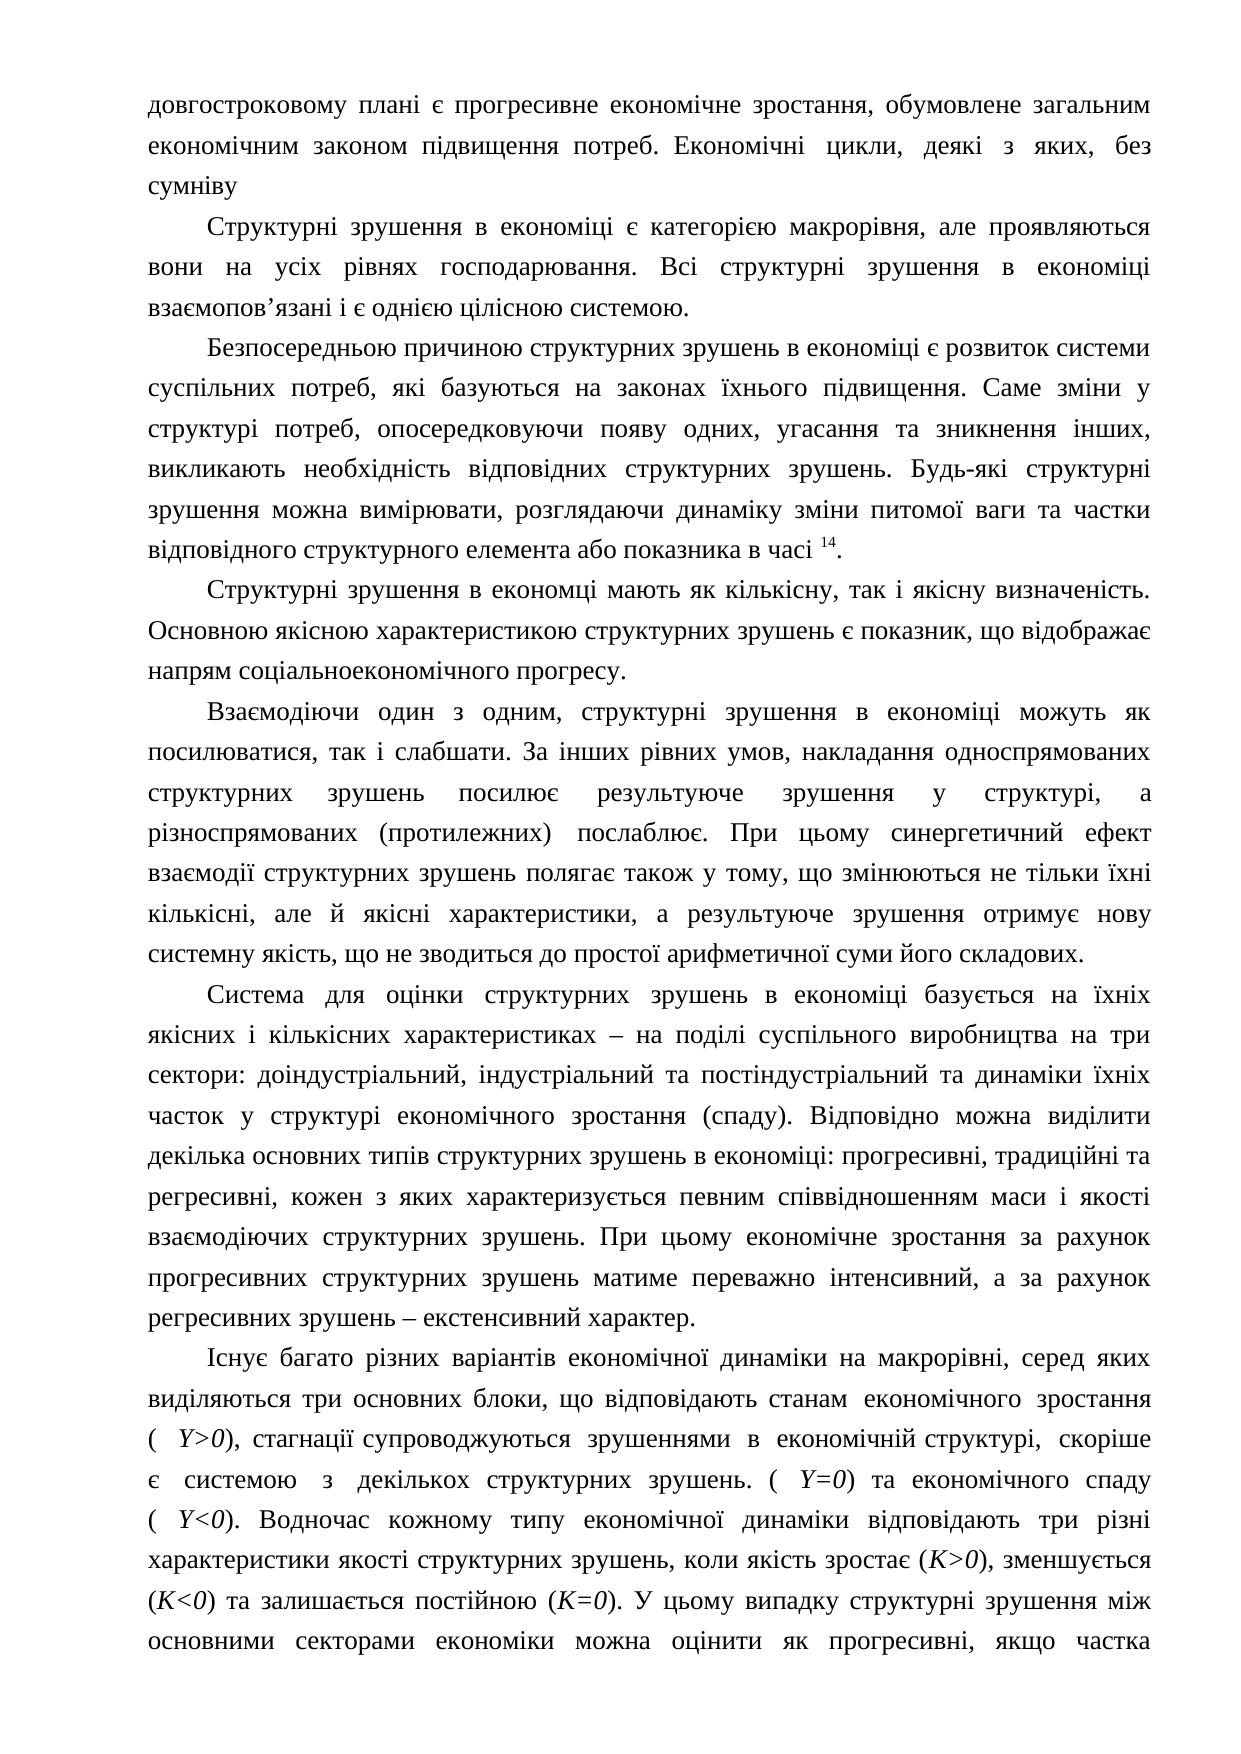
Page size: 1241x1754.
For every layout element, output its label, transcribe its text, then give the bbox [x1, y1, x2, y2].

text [148, 88, 1152, 201]
text Система для оцінки структурних зрушень в економіці базується на їхніх якісних і кількісних характеристиках – на поділі суспільного виробництва на три сектори: доіндустріальний, індустріальний та постіндустріальний та динаміки їхніх часток у структурі економічного зростання (спаду). Відповідно можна виділити декілька основних типів структурних зрушень в економіці: прогресивні, традиційні та регресивні, кожен з яких характеризується певним співвідношенням маси і якості взаємодіючих структурних зрушень. При цьому економічне зростання за рахунок прогресивних структурних зрушень матиме переважно інтенсивний, а за рахунок регресивних зрушень – екстенсивний характер. [148, 978, 1152, 1332]
text Структурні зрушення в економіці є категорією макрорівня, але проявляються вони на усіх рівнях господарювання. Всі структурні зрушення в економіці взаємопов’язані і є однією цілісною системою. [148, 210, 1152, 322]
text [148, 1341, 1152, 1656]
text Структурні зрушення в економці мають як кількісну, так і якісну визначеність. Основною якісною характеристикою структурних зрушень є показник, що відображає напрям соціальноекономічного прогресу. [148, 573, 1152, 686]
text Безпосередньою причиною структурних зрушень в економіці є розвиток системи суспільних потреб, які базуються на законах їхнього підвищення. Саме зміни у структурі потреб, опосередковуючи появу одних, угасання та зникнення інших, викликають необхідність відповідних структурних зрушень. Будь-які структурні зрушення можна вимірювати, розглядаючи динаміку зміни питомої ваги та частки відповідного структурного елемента або показника в часі 14. [148, 331, 1152, 564]
text Взаємодіючи один з одним, структурні зрушення в економіці можуть як посилюватися, так і слабшати. За інших рівних умов, накладання односпрямованих структурних зрушень посилює результуюче зрушення у структурі, а різноспрямованих (протилежних) послаблює. При цьому синергетичний ефект взаємодії структурних зрушень полягає також у тому, що змінюються не тільки їхні кількісні, але й якісні характеристики, а результуюче зрушення отримує нову системну якість, що не зводиться до простої арифметичної суми його складових. [148, 695, 1152, 968]
